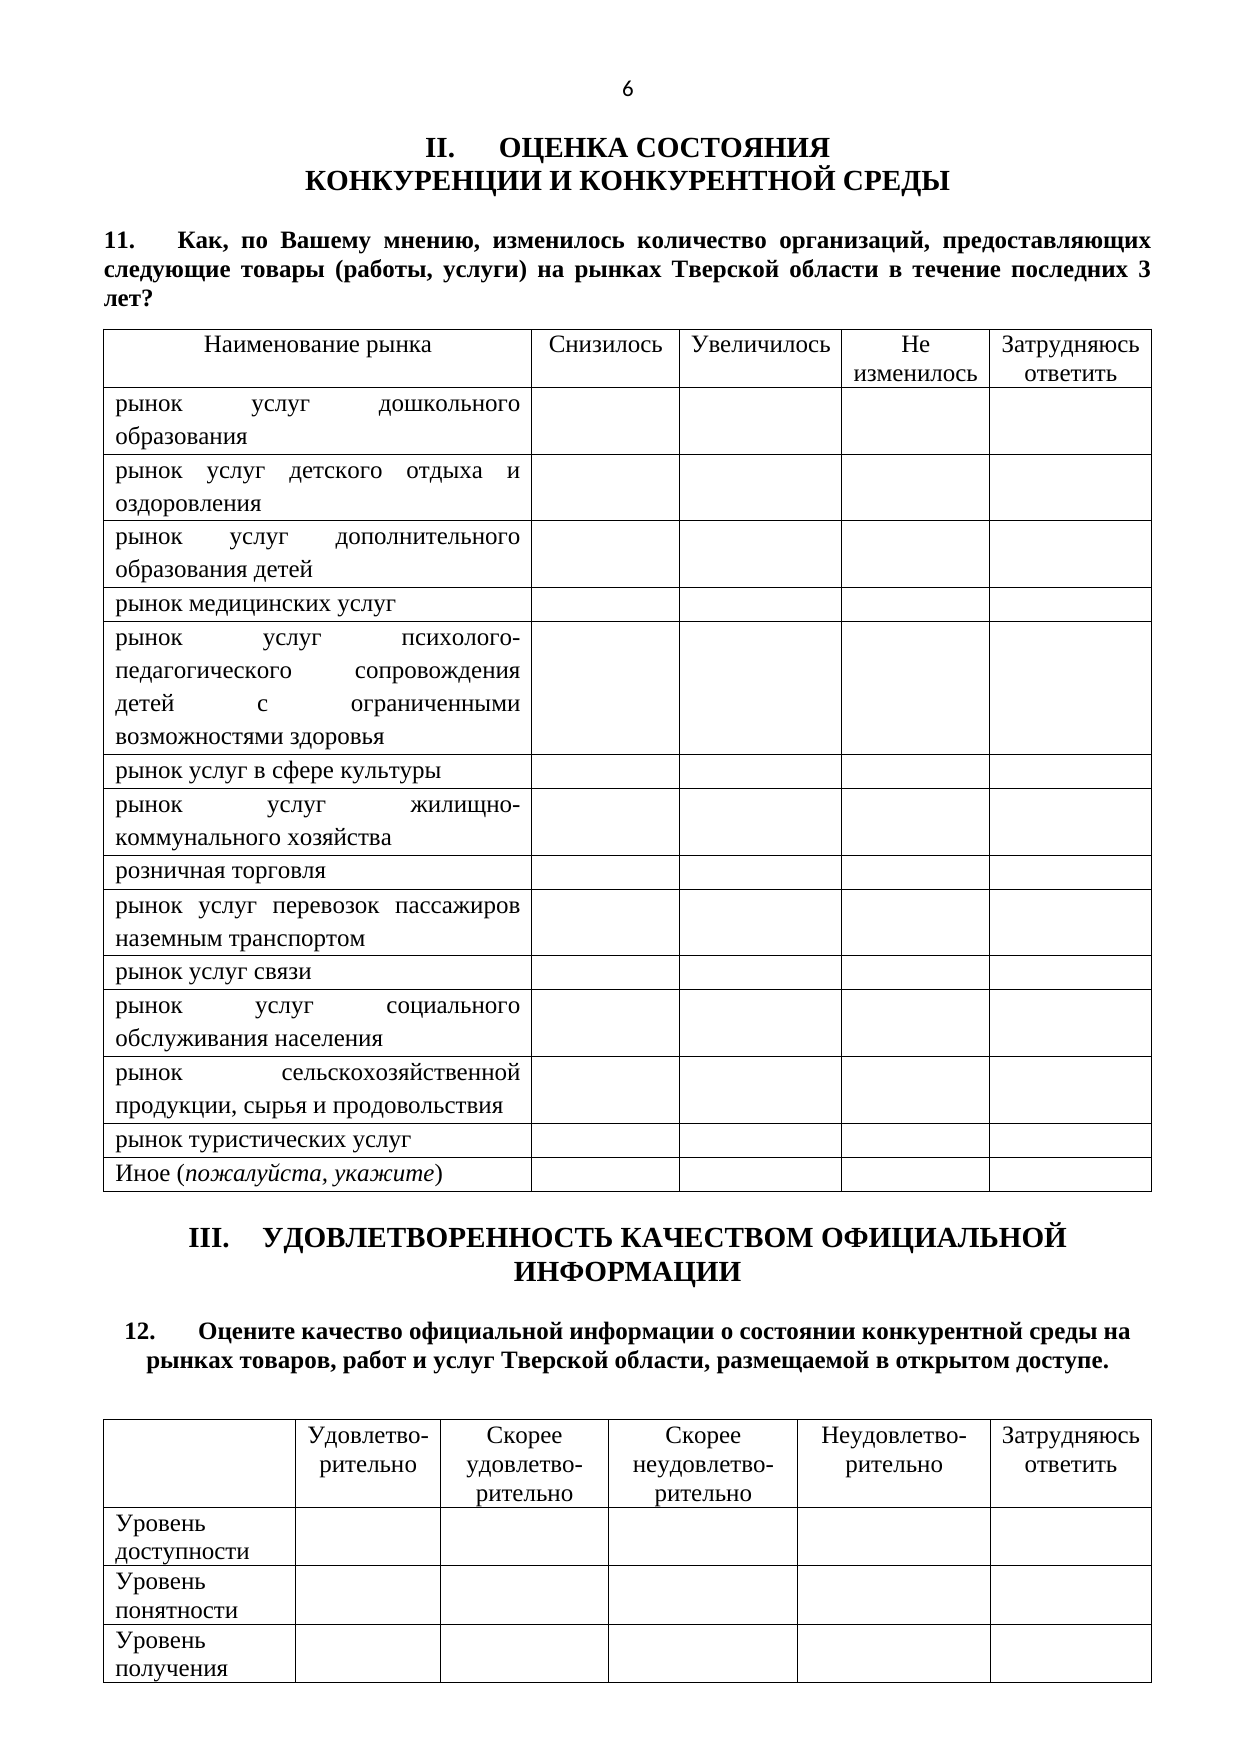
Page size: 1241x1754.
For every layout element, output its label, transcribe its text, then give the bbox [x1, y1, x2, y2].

table_cell [609, 1566, 797, 1624]
list КОНКУРЕНЦИИ И КОНКУРЕНТНОЙ СРЕДЫ [103, 163, 1152, 197]
table_cell [842, 956, 989, 989]
table_cell рынок услуг дошкольного образования [104, 388, 531, 454]
table_cell Иное (пожалуйста, укажите) [104, 1158, 531, 1191]
table_cell [680, 588, 841, 621]
table_cell [296, 1508, 440, 1565]
table_cell [680, 890, 841, 955]
table_cell [296, 1625, 440, 1682]
table_cell [991, 1508, 1151, 1565]
table_cell рынок услуг в сфере культуры [104, 755, 531, 788]
table_cell [532, 1057, 679, 1123]
table_cell рынок услуг дополнительного образования детей [104, 521, 531, 587]
table_cell Уровень понятности [104, 1566, 295, 1624]
table_cell [532, 622, 679, 754]
table_cell [990, 789, 1151, 854]
table_cell [990, 956, 1151, 989]
table_cell [990, 588, 1151, 621]
table_cell [798, 1508, 990, 1565]
table_cell [441, 1566, 608, 1624]
table_cell [990, 990, 1151, 1056]
table_cell [296, 1566, 440, 1624]
table_cell рынок туристических услуг [104, 1124, 531, 1157]
table_cell [798, 1566, 990, 1624]
table_cell [532, 1158, 679, 1191]
table_cell рынок услуг психолого-педагогического сопровождения детей с ограниченными возможностями здоровья [104, 622, 531, 754]
table_cell [990, 1124, 1151, 1157]
table_cell [842, 789, 989, 854]
table_cell [680, 521, 841, 587]
table_cell [842, 1057, 989, 1123]
table_cell [532, 755, 679, 788]
table_cell [798, 1625, 990, 1682]
table_cell [991, 1566, 1151, 1624]
table_cell Уровень получения [104, 1625, 295, 1682]
table_cell рынок услуг перевозок пассажиров наземным транспортом [104, 890, 531, 955]
table_cell [532, 956, 679, 989]
table_cell [680, 622, 841, 754]
table_cell [532, 521, 679, 587]
list Оцените качество официальной информации о состоянии конкурентной среды на рынках товаров, работ и услуг Тверской области, размещаемой в открытом доступе. [103, 1316, 1152, 1374]
table_header Не изменилось [842, 330, 989, 387]
table_cell [532, 455, 679, 520]
table_cell рынок сельскохозяйственной продукции, сырья и продовольствия [104, 1057, 531, 1123]
table_cell [532, 388, 679, 454]
table_cell [990, 455, 1151, 520]
table_cell [842, 521, 989, 587]
table_cell [532, 990, 679, 1056]
table_cell [842, 890, 989, 955]
table_cell рынок услуг связи [104, 956, 531, 989]
table_cell [842, 622, 989, 754]
table_cell [680, 856, 841, 889]
table_header Удовлетво-рительно [296, 1420, 440, 1507]
table_cell [842, 856, 989, 889]
table_cell [680, 455, 841, 520]
table_cell [990, 856, 1151, 889]
table_cell рынок услуг социального обслуживания населения [104, 990, 531, 1056]
table_cell розничная торговля [104, 856, 531, 889]
table_cell [680, 1057, 841, 1123]
table_cell [990, 890, 1151, 955]
table_header Затрудняюсь ответить [991, 1420, 1151, 1507]
list УДОВЛЕТВОРЕННОСТЬ КАЧЕСТВОМ ОФИЦИАЛЬНОЙ ИНФОРМАЦИИ [103, 1221, 1152, 1288]
table_cell рынок медицинских услуг [104, 588, 531, 621]
list ОЦЕНКА СОСТОЯНИЯ [103, 130, 1152, 163]
table_cell рынок услуг детского отдыха и оздоровления [104, 455, 531, 520]
table_cell [842, 990, 989, 1056]
table_cell [990, 622, 1151, 754]
table_cell [842, 1124, 989, 1157]
table_cell [991, 1625, 1151, 1682]
table_cell [441, 1625, 608, 1682]
table_cell [680, 789, 841, 854]
table_cell [532, 856, 679, 889]
table_cell [842, 388, 989, 454]
table_header Наименование рынка [104, 330, 531, 387]
table_cell [680, 755, 841, 788]
table_header [104, 1420, 295, 1507]
table_cell [990, 521, 1151, 587]
table_cell [532, 588, 679, 621]
table_cell [680, 1124, 841, 1157]
table_cell [842, 1158, 989, 1191]
table_cell [532, 789, 679, 854]
table_cell [990, 388, 1151, 454]
table_header Увеличилось [680, 330, 841, 387]
table_cell [609, 1508, 797, 1565]
table_cell [609, 1625, 797, 1682]
list Как, по Вашему мнению, изменилось количество организаций, предоставляющих следующие товары (работы, услуги) на рынках Тверской области в течение последних 3 лет? [103, 226, 1152, 312]
table_cell [680, 1158, 841, 1191]
table_header Снизилось [532, 330, 679, 387]
table_cell [441, 1508, 608, 1565]
table_cell [990, 1158, 1151, 1191]
table_header Неудовлетво-рительно [798, 1420, 990, 1507]
table_cell [680, 388, 841, 454]
table_cell [842, 455, 989, 520]
table_cell [680, 990, 841, 1056]
table_cell Уровень доступности [104, 1508, 295, 1565]
table_header Скорее удовлетво-рительно [441, 1420, 608, 1507]
table_cell [990, 1057, 1151, 1123]
table_cell рынок услуг жилищно-коммунального хозяйства [104, 789, 531, 854]
table_cell [990, 755, 1151, 788]
table_cell [680, 956, 841, 989]
table_header Затрудняюсь ответить [990, 330, 1151, 387]
table_cell [842, 588, 989, 621]
table_cell [842, 755, 989, 788]
table_cell [532, 1124, 679, 1157]
table_cell [532, 890, 679, 955]
table_header Скорее неудовлетво-рительно [609, 1420, 797, 1507]
